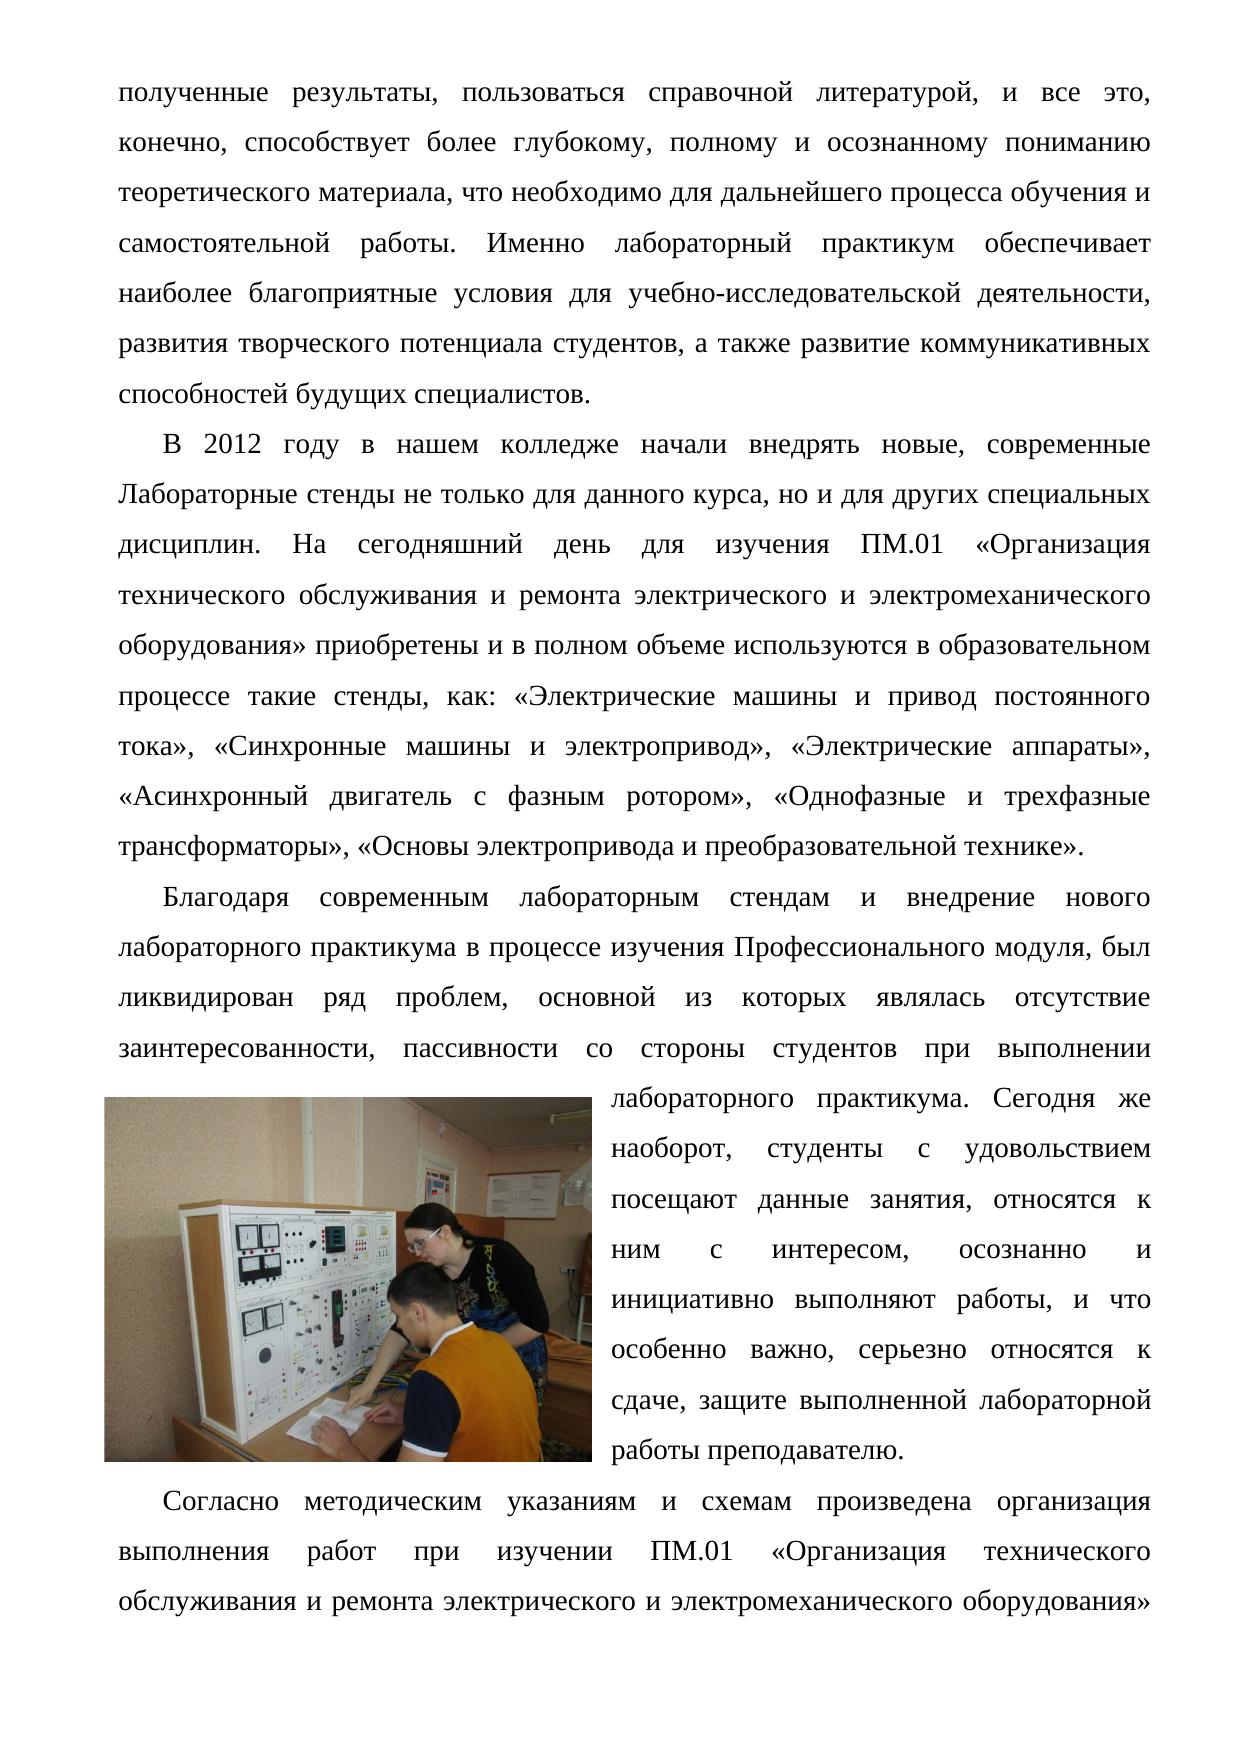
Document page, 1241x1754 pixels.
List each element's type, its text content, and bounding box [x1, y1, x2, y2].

text В 2012 году в нашем колледже начали внедрять новые, современные Лабораторные стенды не только для данного курса, но и для других специальных дисциплин. На сегодняшний день для изучения ПМ.01 «Организация технического обслуживания и ремонта электрического и электромеханического оборудования» приобретены и в полном объеме используются в образовательном процессе такие стенды, как: «Электрические машины и привод постоянного тока», «Синхронные машины и электропривод», «Электрические аппараты», «Асинхронный двигатель с фазным ротором», «Однофазные и трехфазные трансформаторы», «Основы электропривода и преобразовательной технике». [118, 426, 1152, 862]
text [118, 74, 1152, 409]
picture [104, 1097, 592, 1460]
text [118, 1483, 1152, 1617]
